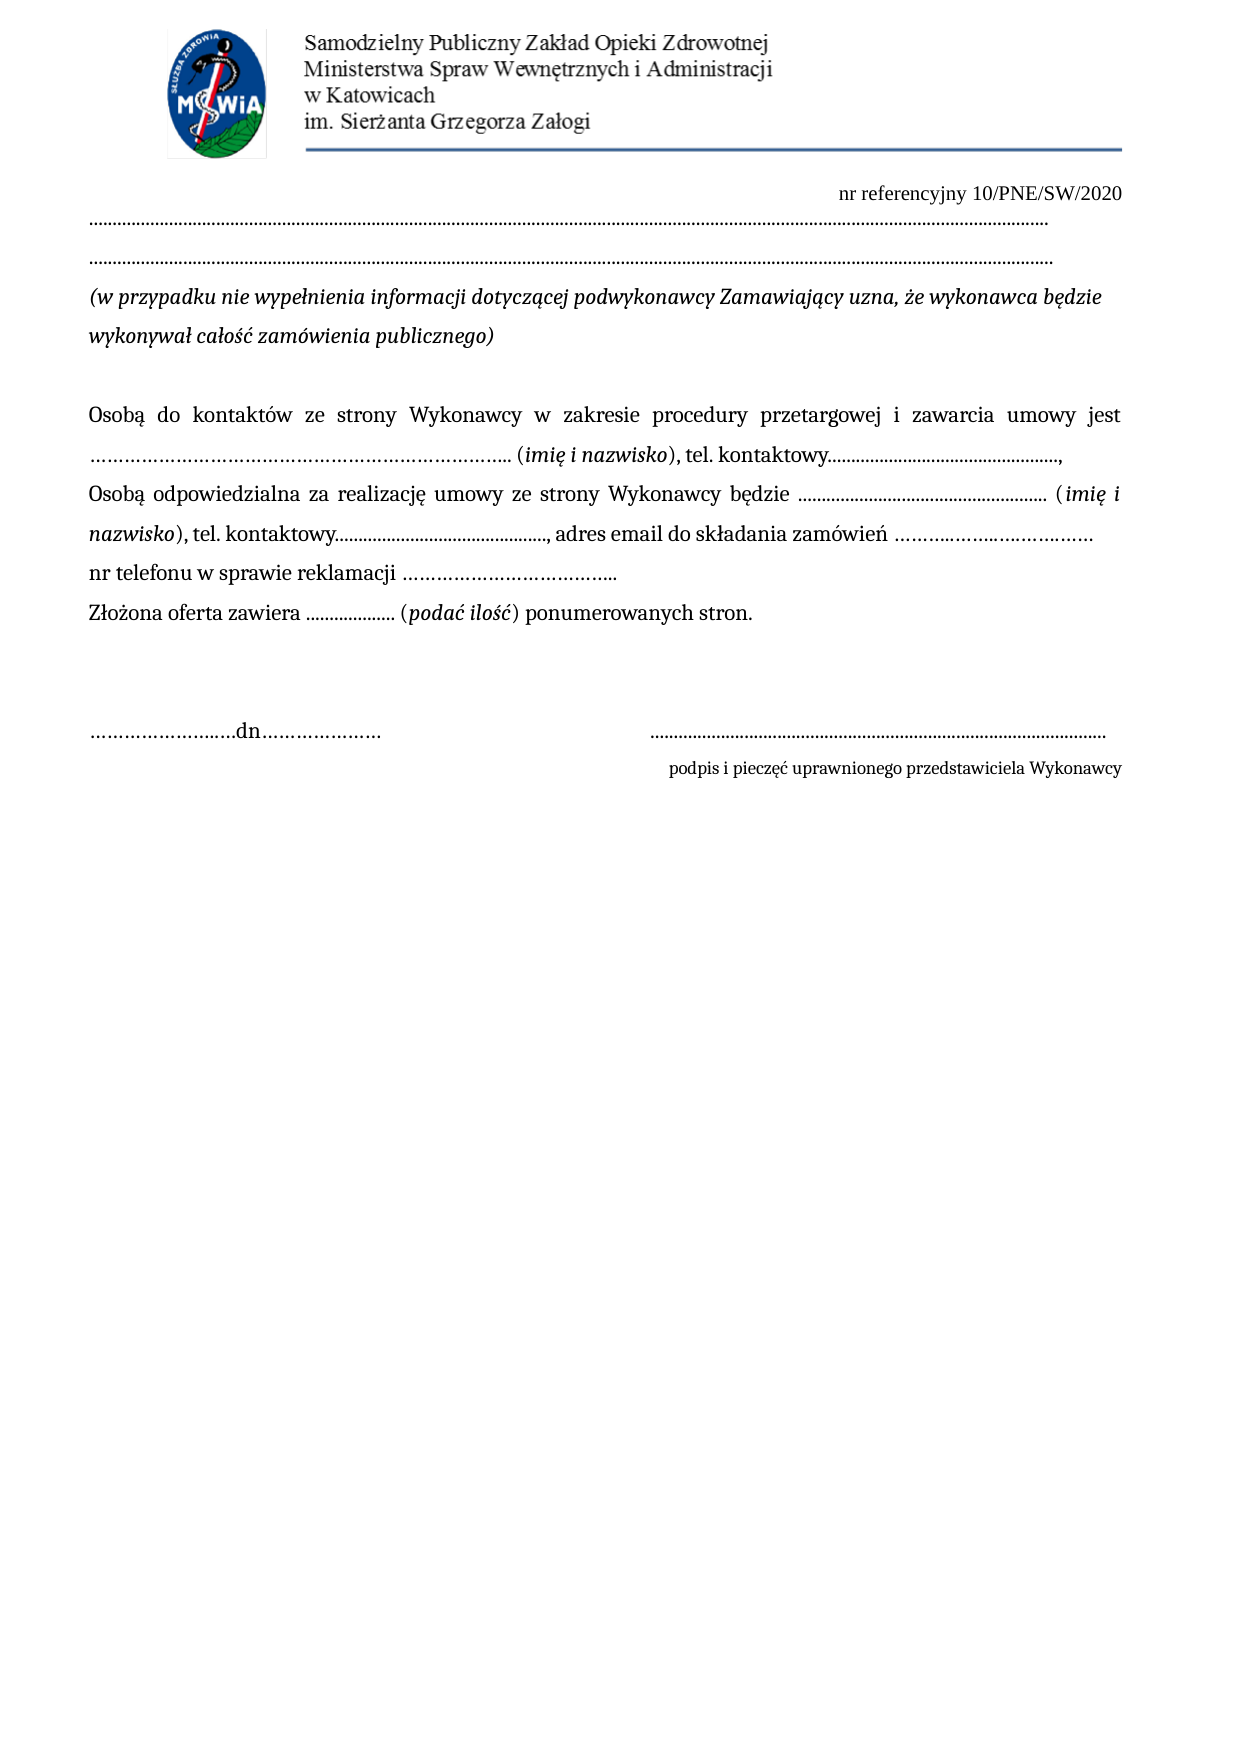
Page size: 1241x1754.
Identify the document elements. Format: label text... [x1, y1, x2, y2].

text ............................................................................................................................................................................................................ [89, 205, 1122, 231]
picture [142, 29, 1123, 181]
text ............................................................................................................................................................................................................. [89, 244, 1122, 271]
text podpis i pieczęć uprawnionego przedstawiciela Wykonawcy [89, 757, 1122, 779]
text Osobą do kontaktów ze strony Wykonawcy w zakresie procedury przetargowej i zawarcia umowy jest ……………………………………………………………….. (imię i nazwisko), tel. kontaktowy................................................., [89, 402, 1122, 468]
text …………………..…dn………………… ................................................................................................. [89, 718, 1122, 744]
text Osobą odpowiedzialna za realizację umowy ze strony Wykonawcy będzie ..................................................... (imię i nazwisko), tel. kontaktowy............................................., adres email do składania zamówień ………..……..….…….…… [89, 481, 1122, 547]
text nr telefonu w sprawie reklamacji ……………………………….. [89, 560, 1122, 586]
text (w przypadku nie wypełnienia informacji dotyczącej podwykonawcy Zamawiający uzna, że wykonawca będzie wykonywał całość zamówienia publicznego) [89, 284, 1122, 349]
text Złożona oferta zawiera ................... (podać ilość) ponumerowanych stron. [89, 599, 1122, 626]
